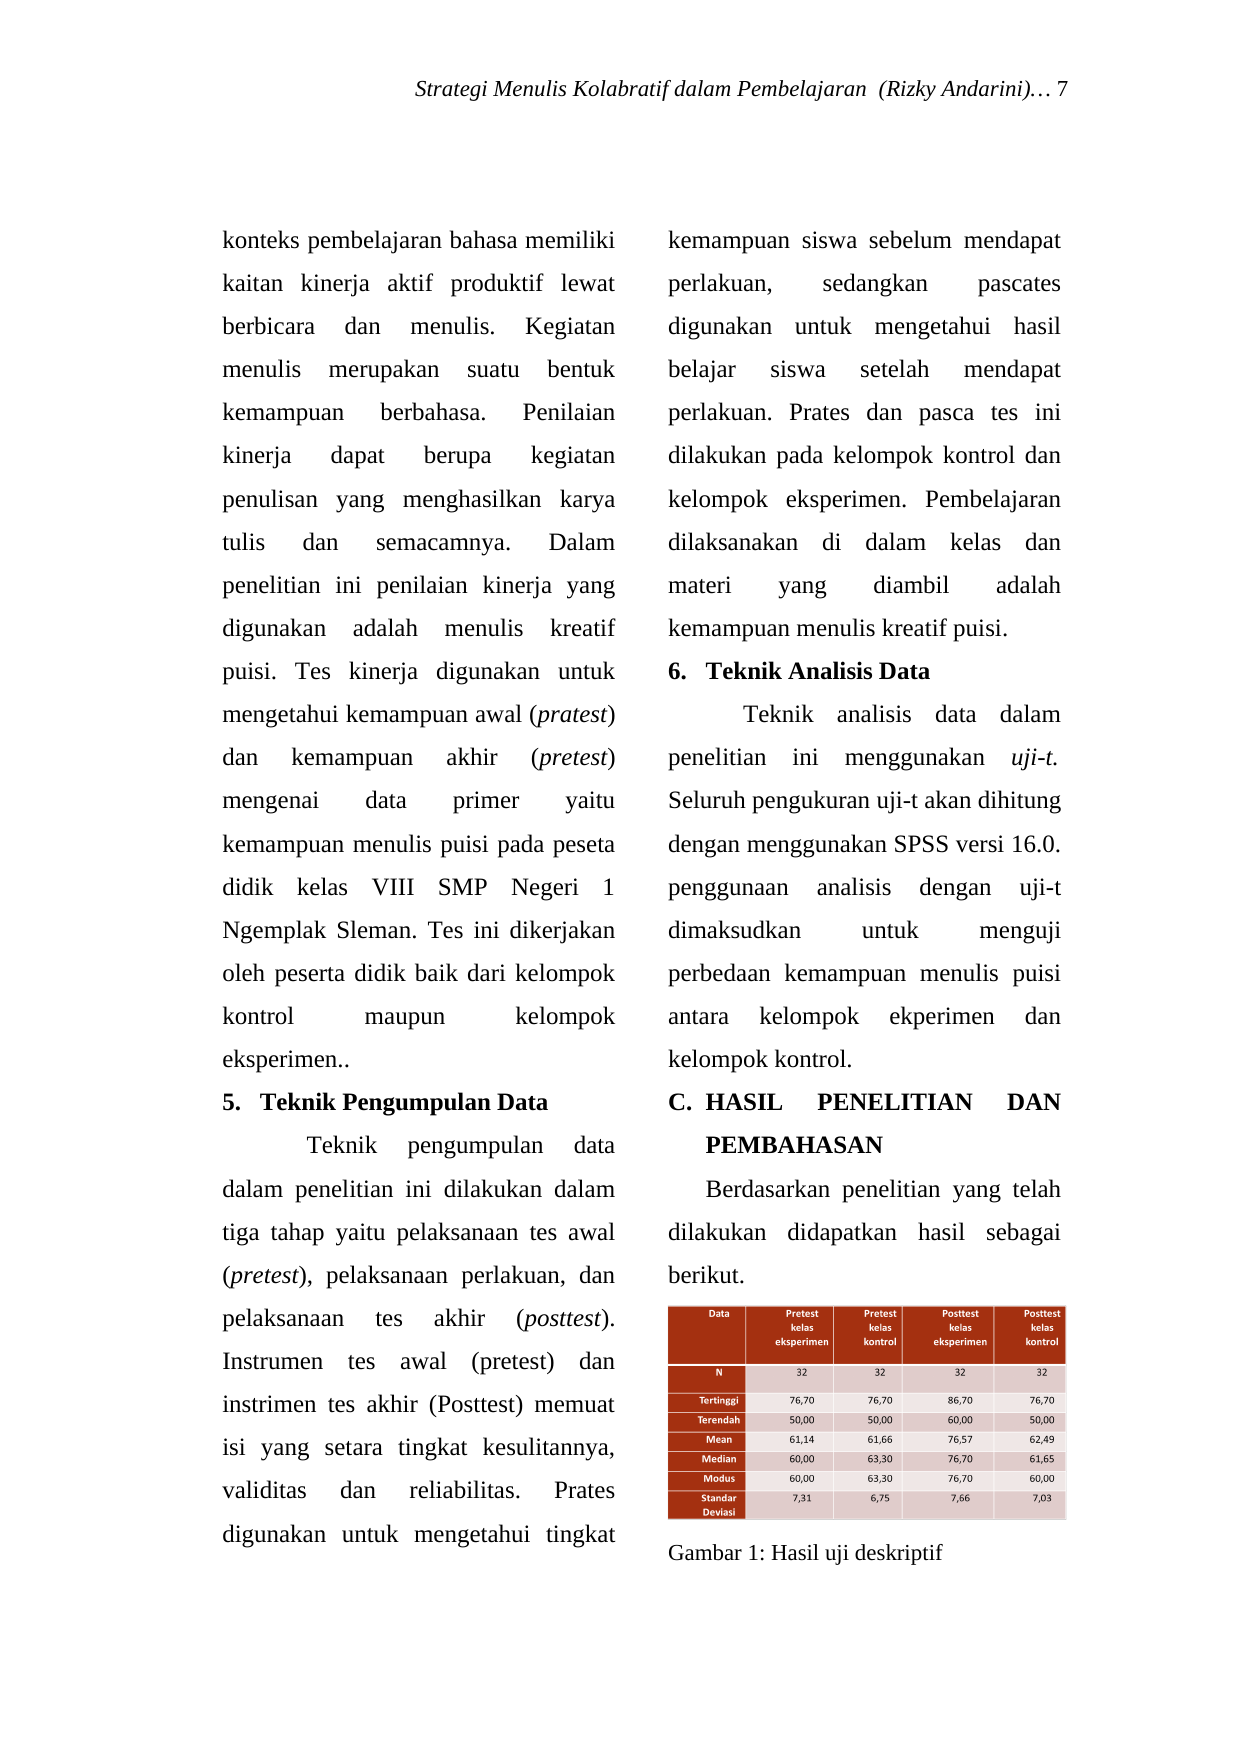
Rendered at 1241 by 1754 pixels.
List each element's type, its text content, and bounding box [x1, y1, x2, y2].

list Teknik analisis data dalam penelitian ini menggunakan uji-t. Seluruh pengukuran uji-t akan dihitung dengan menggunakan SPSS versi 16.0. penggunaan analisis dengan uji-t dimaksudkan untuk menguji perbedaan kemampuan menulis puisi antara kelompok ekperimen dan kelompok kontrol. [668, 699, 1061, 1073]
list Teknik Analisis Data [668, 656, 1061, 685]
list Teknik pengumpulan data dalam penelitian ini dilakukan dalam tiga tahap yaitu pelaksanaan tes awal (pretest), pelaksanaan perlakuan, dan pelaksanaan tes akhir (posttest). Instrumen tes awal (pretest) dan instrimen tes akhir (Posttest) memuat isi yang setara tingkat kesulitannya, validitas dan reliabilitas. Prates digunakan untuk mengetahui tingkat kemampuan siswa sebelum mendapat perlakuan, sedangkan pascates digunakan untuk mengetahui hasil belajar siswa setelah mendapat perlakuan. Prates dan pasca tes ini dilakukan pada kelompok kontrol dan kelompok eksperimen. Pembelajaran dilaksanakan di dalam kelas dan materi yang diambil adalah kemampuan menulis kreatif puisi. [668, 225, 1061, 642]
text Berdasarkan penelitian yang telah dilakukan didapatkan hasil sebagai berikut. [668, 1174, 1061, 1289]
list Teknik Pengumpulan Data [222, 1087, 615, 1116]
list HASIL PENELITIAN DAN PEMBAHASAN [668, 1087, 1061, 1159]
list Teknik pengumpulan data dalam penelitian ini dilakukan dalam tiga tahap yaitu pelaksanaan tes awal (pretest), pelaksanaan perlakuan, dan pelaksanaan tes akhir (posttest). Instrumen tes awal (pretest) dan instrimen tes akhir (Posttest) memuat isi yang setara tingkat kesulitannya, validitas dan reliabilitas. Prates digunakan untuk mengetahui tingkat kemampuan siswa sebelum mendapat perlakuan, sedangkan pascates digunakan untuk mengetahui hasil belajar siswa setelah mendapat perlakuan. Prates dan pasca tes ini dilakukan pada kelompok kontrol dan kelompok eksperimen. Pembelajaran dilaksanakan di dalam kelas dan materi yang diambil adalah kemampuan menulis kreatif puisi. [222, 1131, 615, 1547]
picture [667, 1303, 1067, 1525]
text Gambar 1: Hasil uji deskriptif [668, 1539, 1061, 1565]
